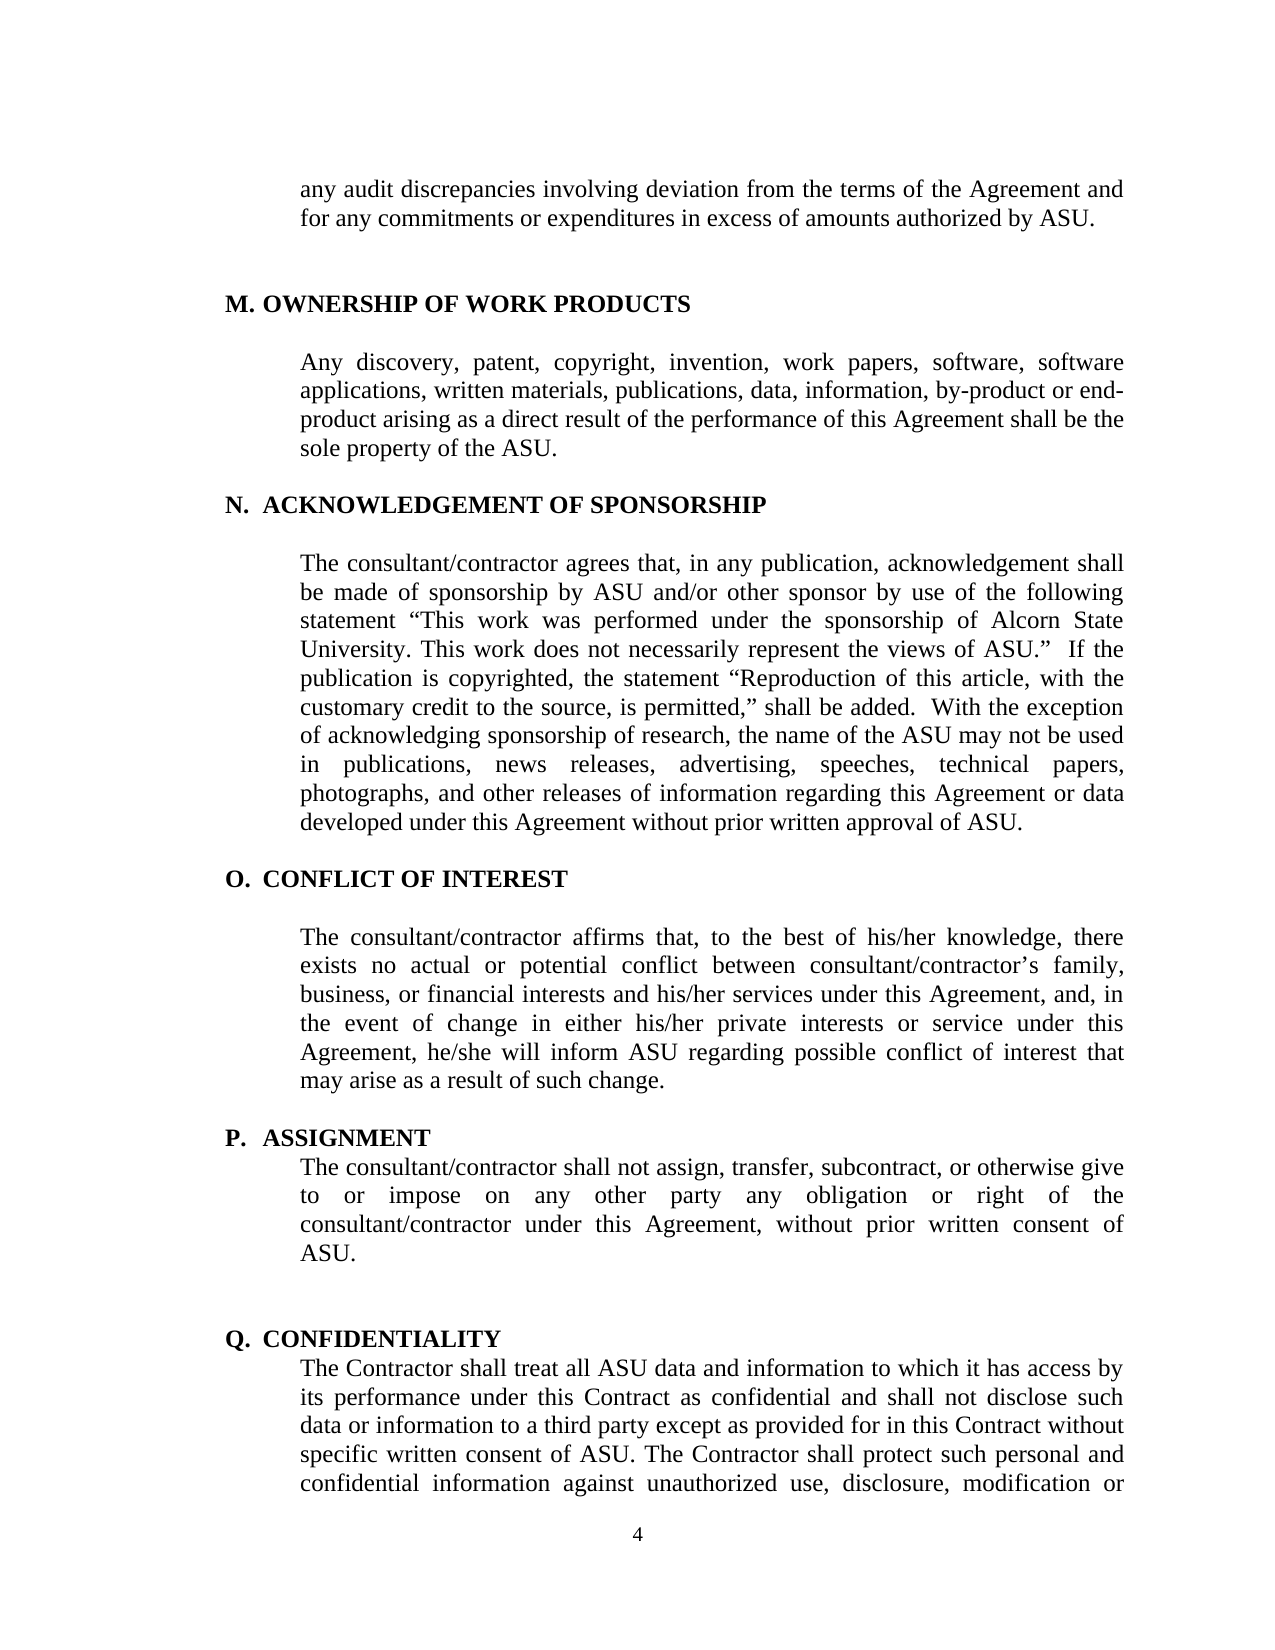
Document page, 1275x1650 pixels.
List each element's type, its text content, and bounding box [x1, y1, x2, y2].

text The consultant/contractor agrees that, in any publication, acknowledgement shall be made of sponsorship by ASU and/or other sponsor by use of the following statement “This work was performed under the sponsorship of Alcorn State University. This work does not necessarily represent the views of ASU.” If the publication is copyrighted, the statement “Reproduction of this article, with the customary credit to the source, is permitted,” shall be added. With the exception of acknowledging sponsorship of research, the name of the ASU may not be used in publications, news releases, advertising, speeches, technical papers, photographs, and other releases of information regarding this Agreement or data developed under this Agreement without prior written approval of ASU. [300, 548, 1125, 835]
list OWNERSHIP OF WORK PRODUCTS [225, 289, 1125, 318]
text The consultant/contractor shall not assign, transfer, subcontract, or otherwise give to or impose on any other party any obligation or right of the consultant/contractor under this Agreement, without prior written consent of ASU. [300, 1152, 1125, 1267]
text The consultant/contractor affirms that, to the best of his/her knowledge, there exists no actual or potential conflict between consultant/contractor’s family, business, or financial interests and his/her services under this Agreement, and, in the event of change in either his/her private interests or service under this Agreement, he/she will inform ASU regarding possible conflict of interest that may arise as a result of such change. [300, 922, 1125, 1094]
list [300, 1353, 1125, 1497]
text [300, 174, 1125, 232]
list ASSIGNMENT [225, 1123, 1125, 1152]
list CONFIDENTIALITY [225, 1324, 1125, 1353]
list CONFLICT OF INTEREST [225, 864, 1125, 893]
text Any discovery, patent, copyright, invention, work papers, software, software applications, written materials, publications, data, information, by-product or end-product arising as a direct result of the performance of this Agreement shall be the sole property of the ASU. [300, 347, 1125, 462]
list ACKNOWLEDGEMENT OF SPONSORSHIP [225, 490, 1125, 519]
